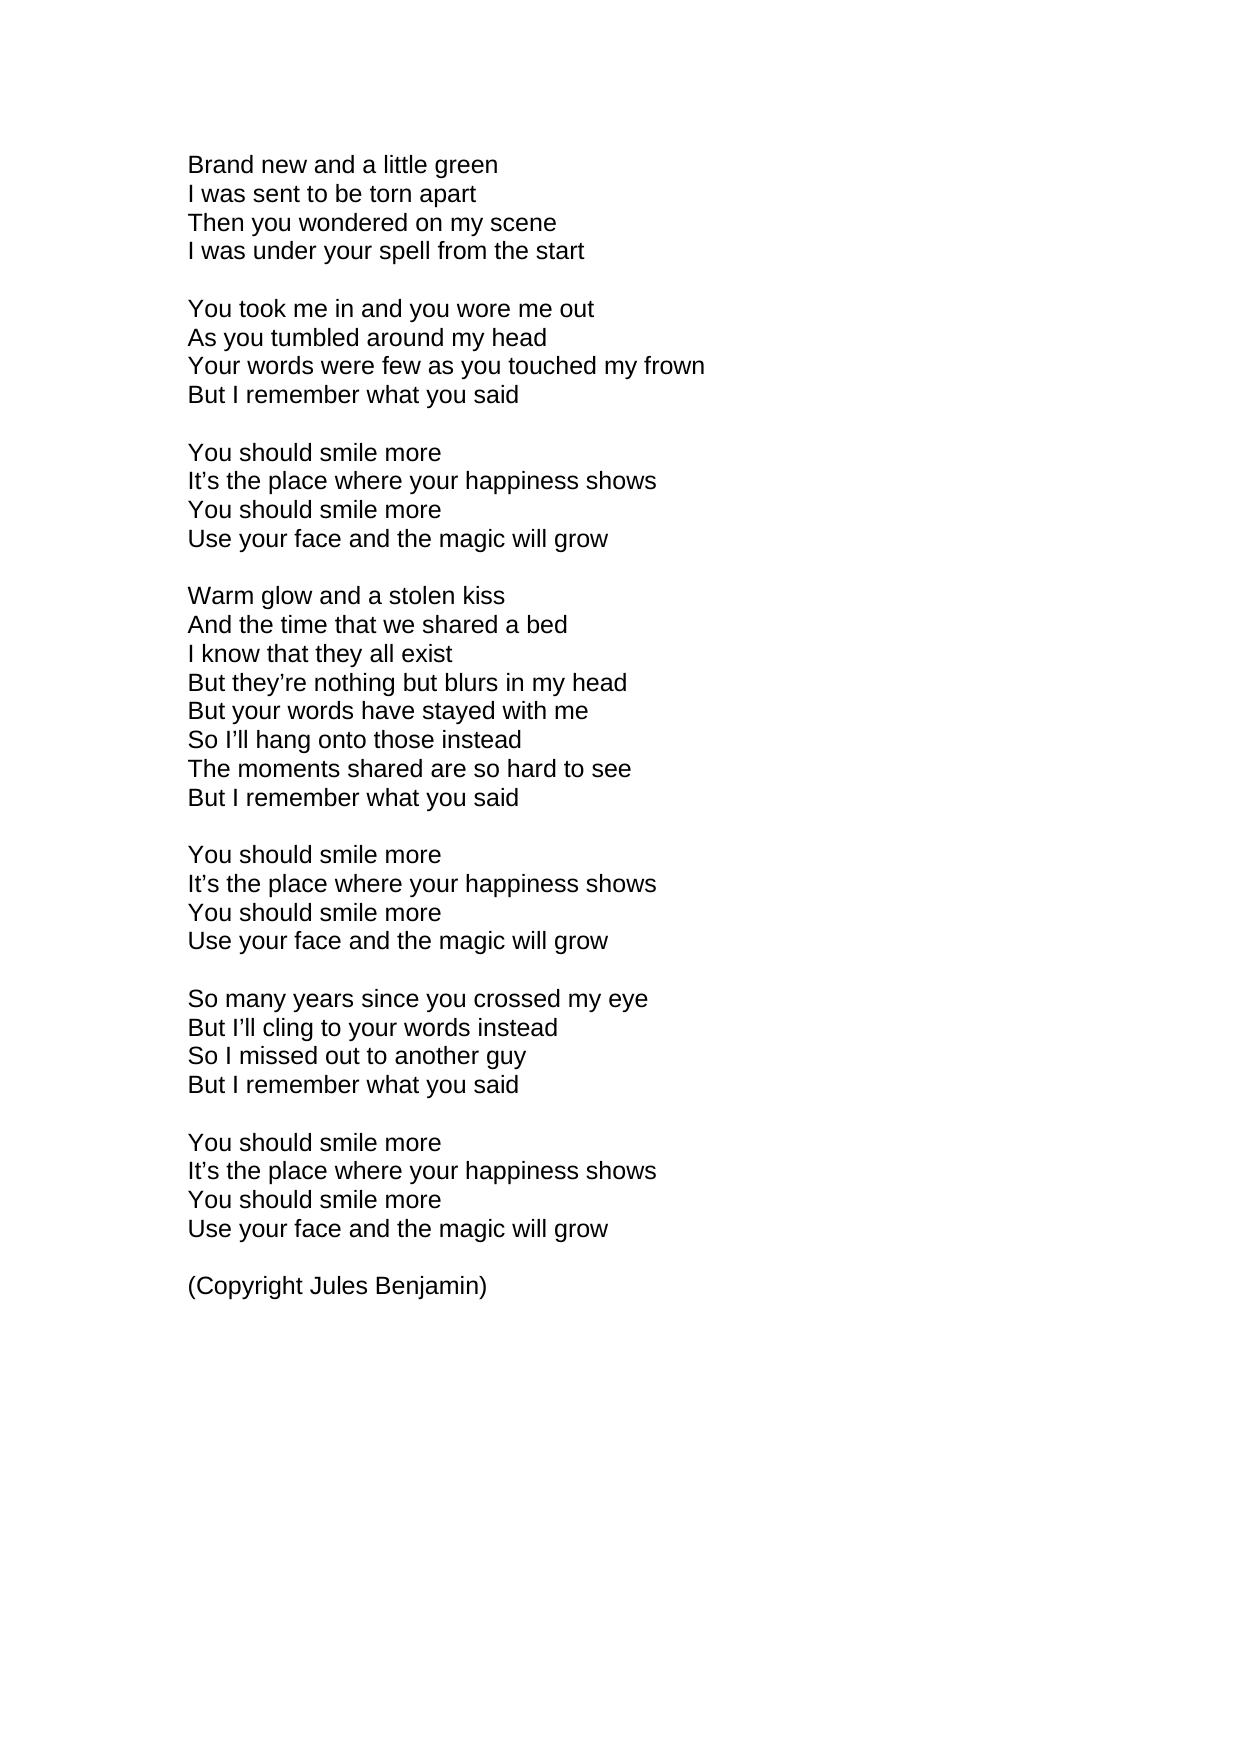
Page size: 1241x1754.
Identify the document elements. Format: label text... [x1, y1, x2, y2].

text I was under your spell from the start [187, 236, 1053, 265]
text You should smile more [187, 437, 1053, 466]
text As you tumbled around my head [187, 322, 1053, 351]
text You should smile more [187, 840, 1053, 869]
text Then you wondered on my scene [187, 207, 1053, 236]
text But I remember what you said [187, 380, 1053, 409]
text So I missed out to another guy [187, 1041, 1053, 1070]
text Brand new and a little green [187, 150, 1053, 179]
text But I’ll cling to your words instead [187, 1012, 1053, 1041]
text (Copyright Jules Benjamin) [187, 1271, 1053, 1300]
text It’s the place where your happiness shows [187, 1156, 1053, 1185]
text But I remember what you said [187, 782, 1053, 811]
text It’s the place where your happiness shows [187, 869, 1053, 897]
text You should smile more [187, 897, 1053, 926]
text Your words were few as you touched my frown [187, 351, 1053, 380]
text So I’ll hang onto those instead [187, 725, 1053, 754]
text But they’re nothing but blurs in my head [187, 667, 1053, 696]
text You should smile more [187, 1127, 1053, 1156]
text The moments shared are so hard to see [187, 754, 1053, 782]
text And the time that we shared a bed [187, 610, 1053, 639]
text You took me in and you wore me out [187, 294, 1053, 322]
text You should smile more [187, 495, 1053, 524]
text You should smile more [187, 1185, 1053, 1214]
text I was sent to be torn apart [187, 179, 1053, 207]
text But your words have stayed with me [187, 696, 1053, 725]
text It’s the place where your happiness shows [187, 466, 1053, 495]
text Use your face and the magic will grow [187, 524, 1053, 552]
text Warm glow and a stolen kiss [187, 581, 1053, 610]
text So many years since you crossed my eye [187, 984, 1053, 1012]
text Use your face and the magic will grow [187, 926, 1053, 955]
text Use your face and the magic will grow [187, 1214, 1053, 1242]
text I know that they all exist [187, 639, 1053, 667]
text But I remember what you said [187, 1070, 1053, 1099]
